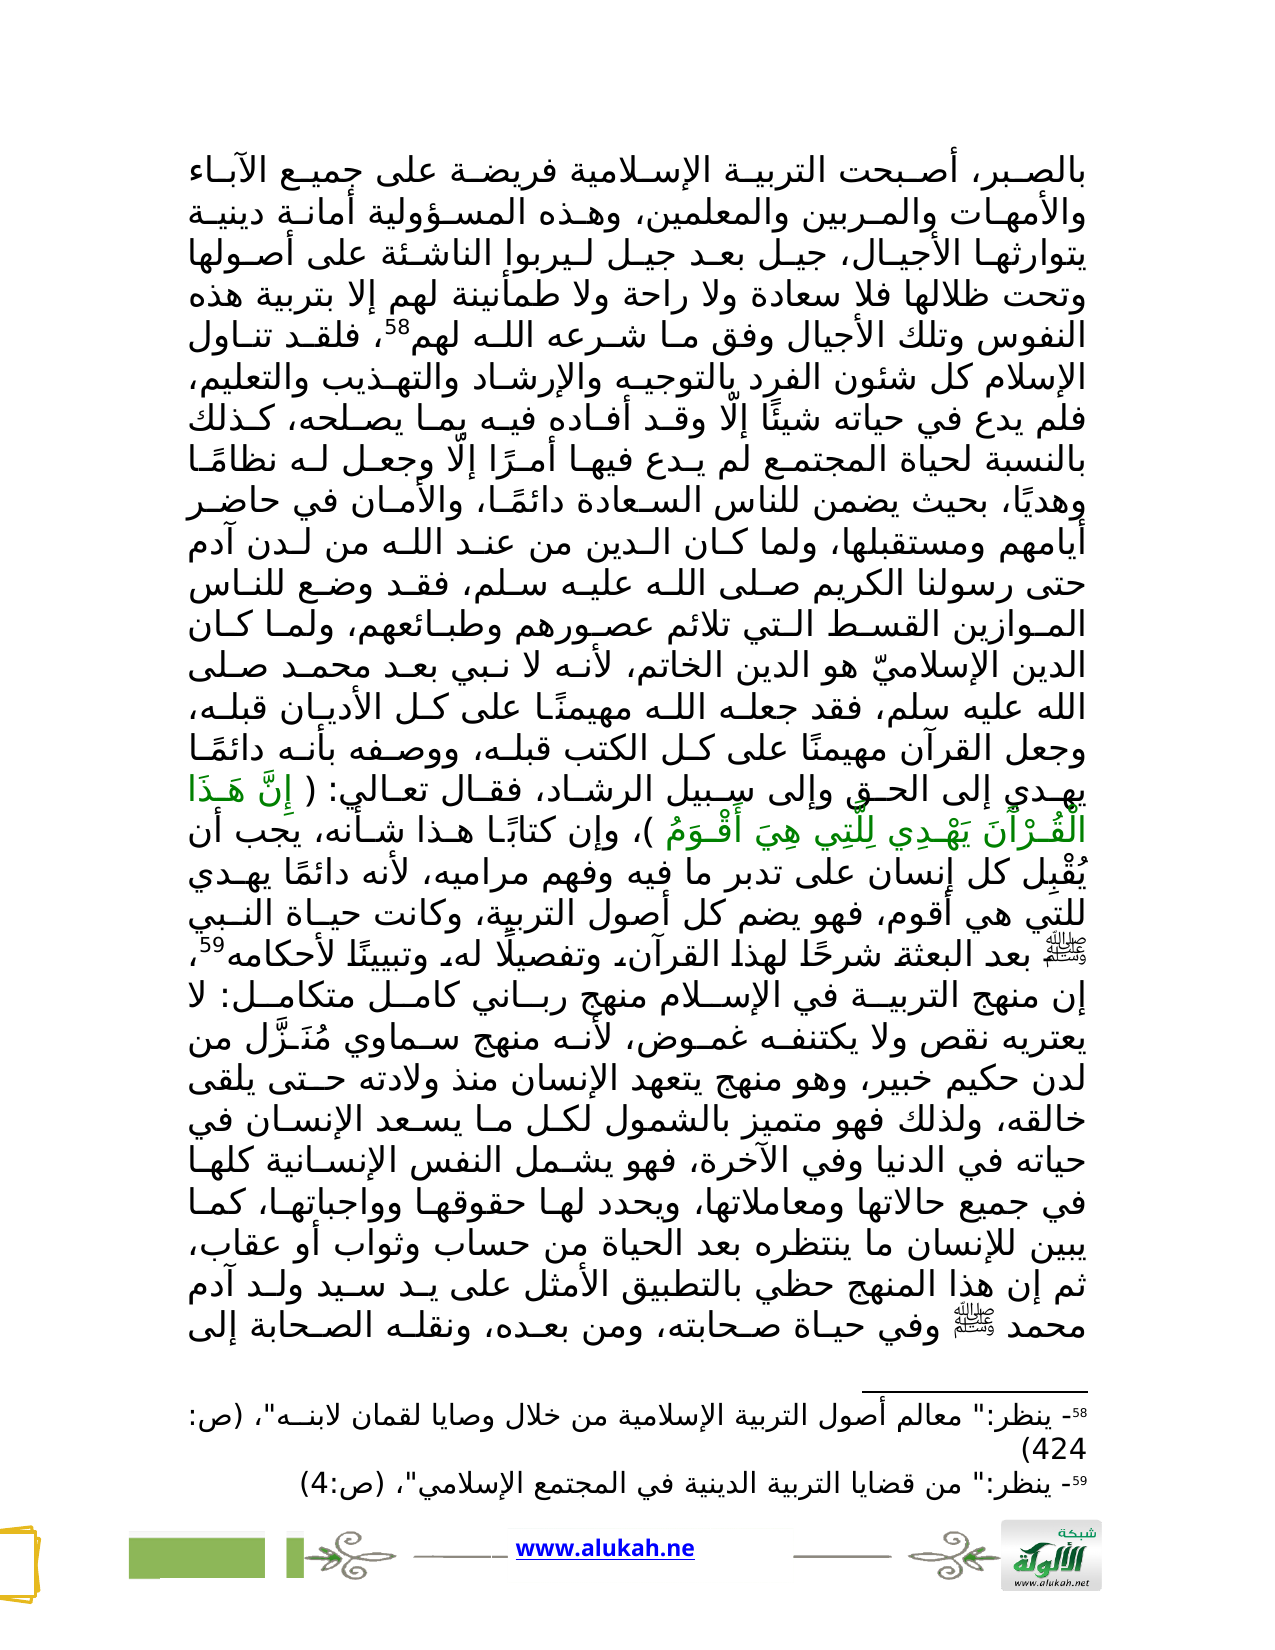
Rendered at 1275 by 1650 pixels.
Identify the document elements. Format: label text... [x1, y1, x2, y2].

picture [127, 1516, 1103, 1598]
